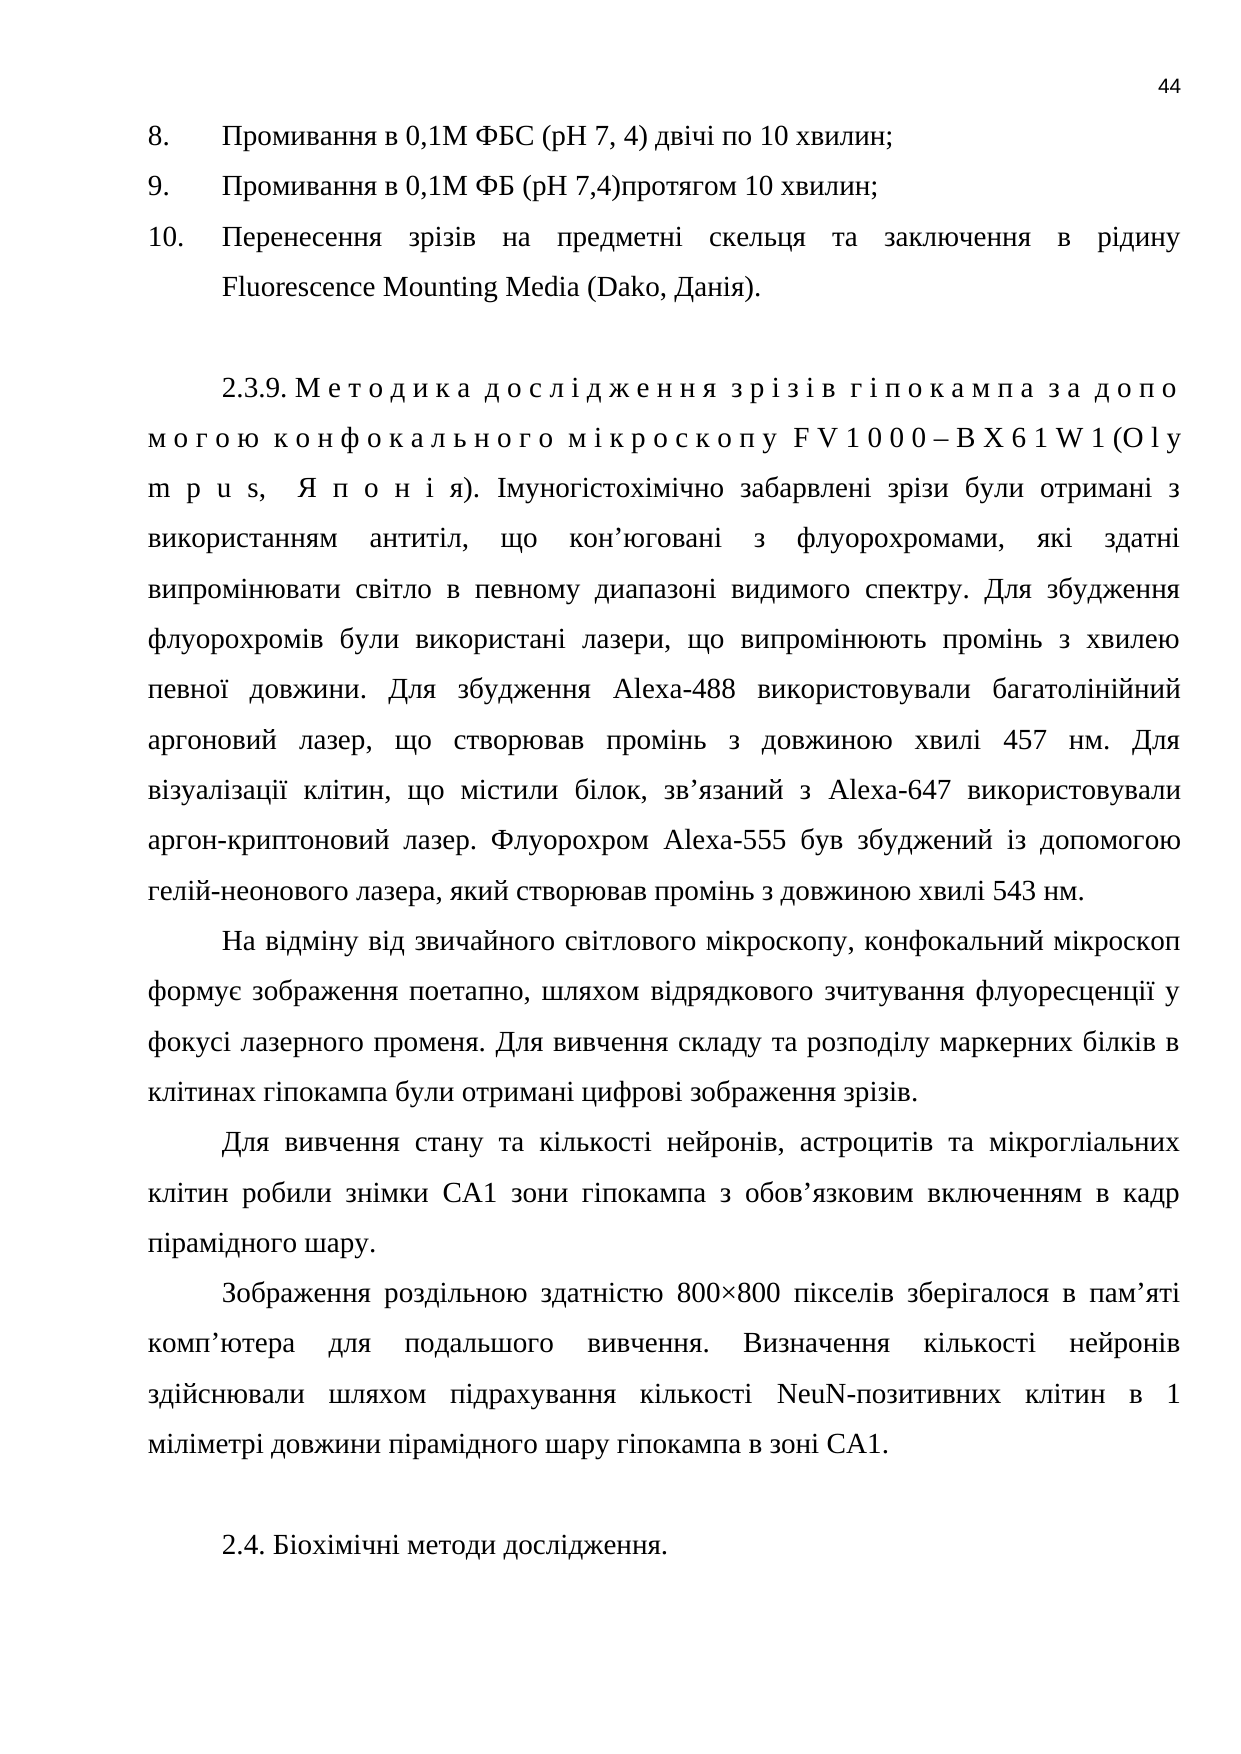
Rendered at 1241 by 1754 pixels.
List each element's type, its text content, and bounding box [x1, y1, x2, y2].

list Перенесення зрізів на предметні скельця та заключення в рідину Fluorescence Mounting Media (Dakо, Данія). [148, 219, 1181, 303]
list Промивання в 0,1М ФБС (рН 7, 4) двічі по 10 хвилин; [148, 118, 1181, 152]
list 2.3.9. М е т о д и к а д о с л і д ж е н н я з р і з і в г і п о к а м п а з а д о п о м о г о ю к о н ф о к а л ь н о г о м і к р о с к о п у F V 1 0 0 0 – B X 6 1 W 1 (O l y m p u s, Я п о н і я). Імуногістохімічно забарвлені зрізи були отримані з використанням антитіл, що кон’юговані з флуорохромами, які здатні випромінювати світло в певному диапазоні видимого спектру. Для збудження флуорохромів були використані лазери, що випромінюють промінь з хвилею певної довжини. Для збудження Alexa-488 використовували багатолінійний аргоновий лазер, що створював промінь з довжиною хвилі 457 нм. Для візуалізації клітин, що містили білок, зв’язаний з Alexa-647 використовували аргон-криптоновий лазер. Флуорохром Alexa-555 був збуджений із допомогою гелій-неонового лазера, який створював промінь з довжиною хвилі 543 нм. [148, 370, 1181, 906]
list Зображення роздільною здатністю 800×800 пікселів зберігалося в пам’яті комп’ютера для подальшого вивчення. Визначення кількості нейронів здійснювали шляхом підрахування кількості NeuN-позитивних клітин в 1 міліметрі довжини пірамідного шару гіпокампа в зоні СА1. [148, 1275, 1181, 1460]
list Промивання в 0,1М ФБ (рН 7,4)протягом 10 хвилин; [148, 168, 1181, 202]
list На відміну від звичайного світлового мікроскопу, конфокальний мікроскоп формує зображення поетапно, шляхом відрядкового зчитування флуоресценції у фокусі лазерного променя. Для вивчення складу та розподілу маркерних білків в клітинах гіпокампа були отримані цифрові зображення зрізів. [148, 923, 1181, 1108]
list 2.4. Біохімічні методи дослідження. [148, 1527, 1181, 1560]
list Для вивчення стану та кількості нейронів, астроцитів та мікрогліальних клітин робили знімки СА1 зони гіпокампа з обов’язковим включенням в кадр пірамідного шару. [148, 1124, 1181, 1258]
